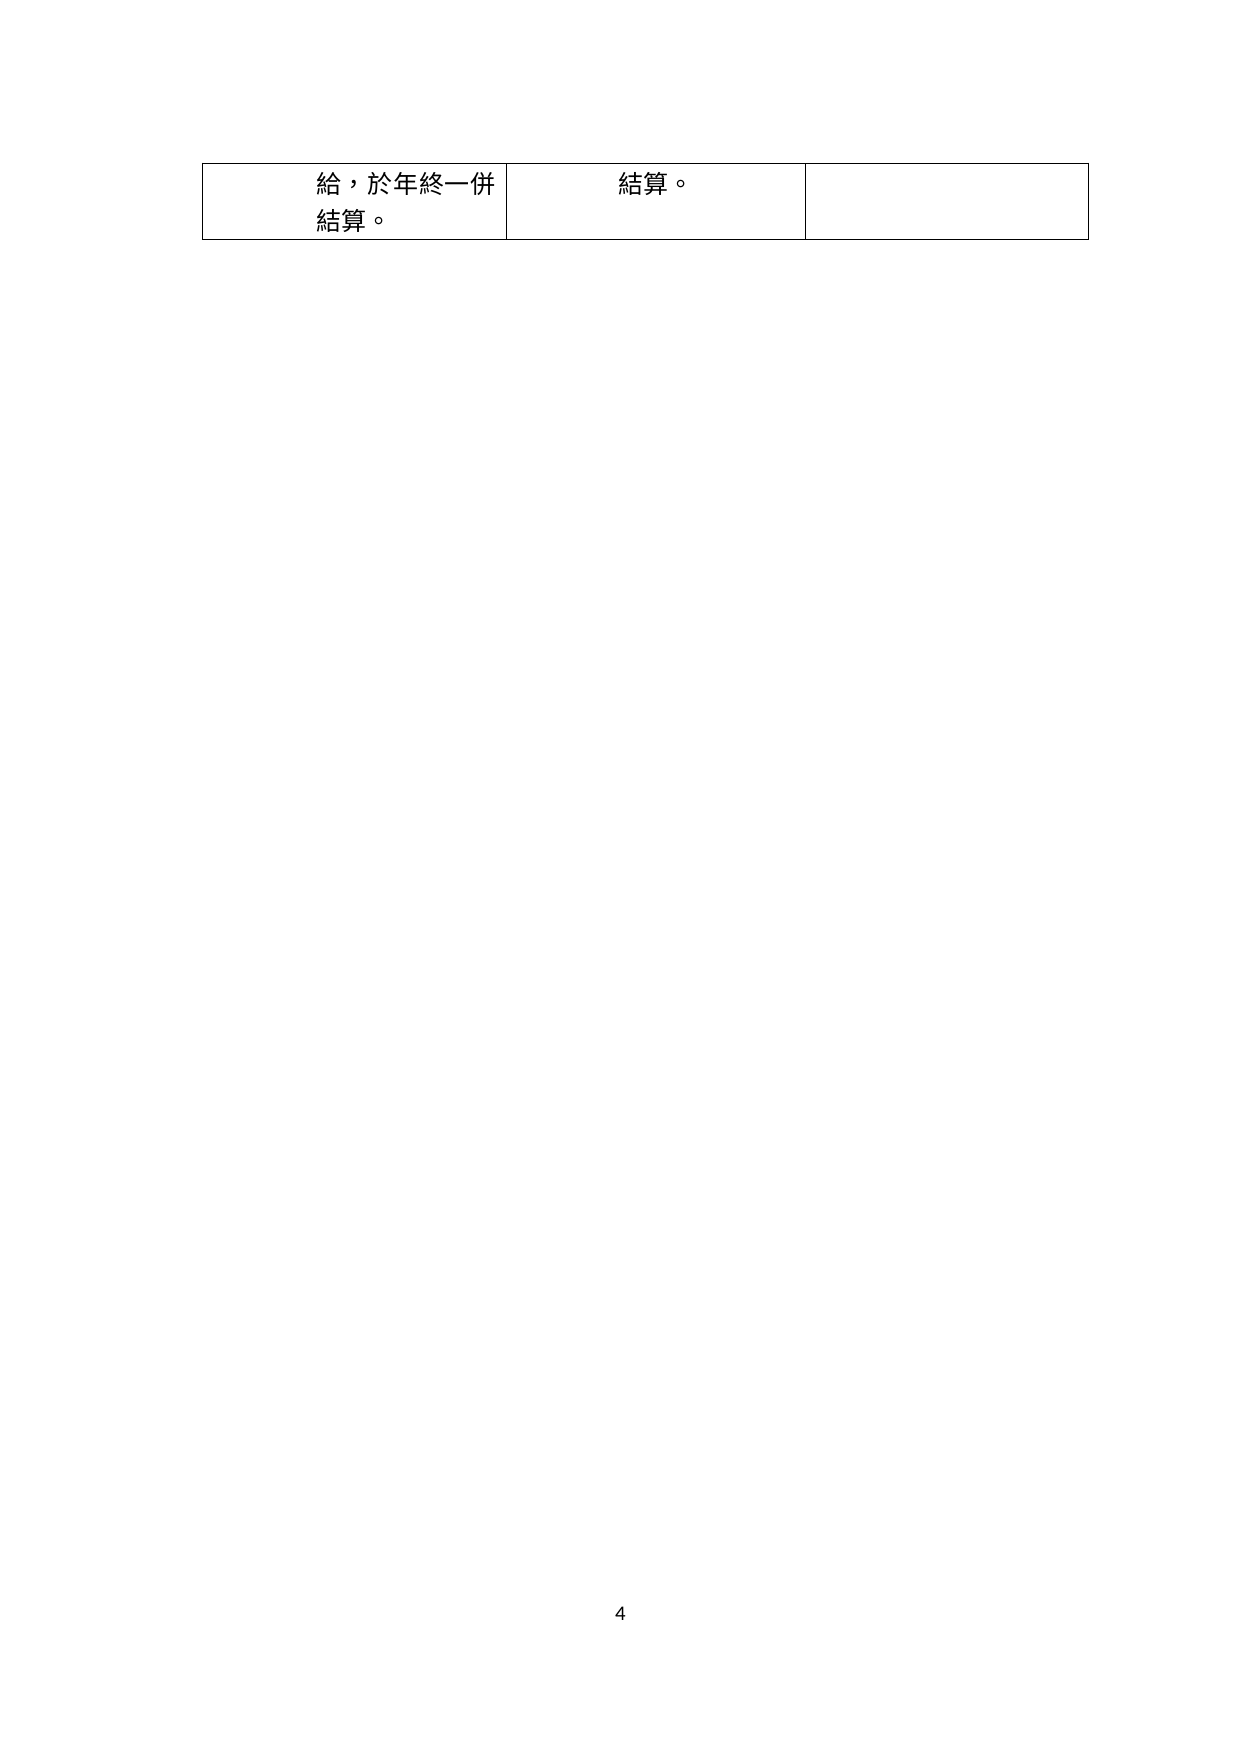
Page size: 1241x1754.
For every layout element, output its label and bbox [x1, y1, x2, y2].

table_cell [507, 164, 805, 238]
table_cell [806, 164, 1088, 238]
table_cell [203, 164, 506, 238]
